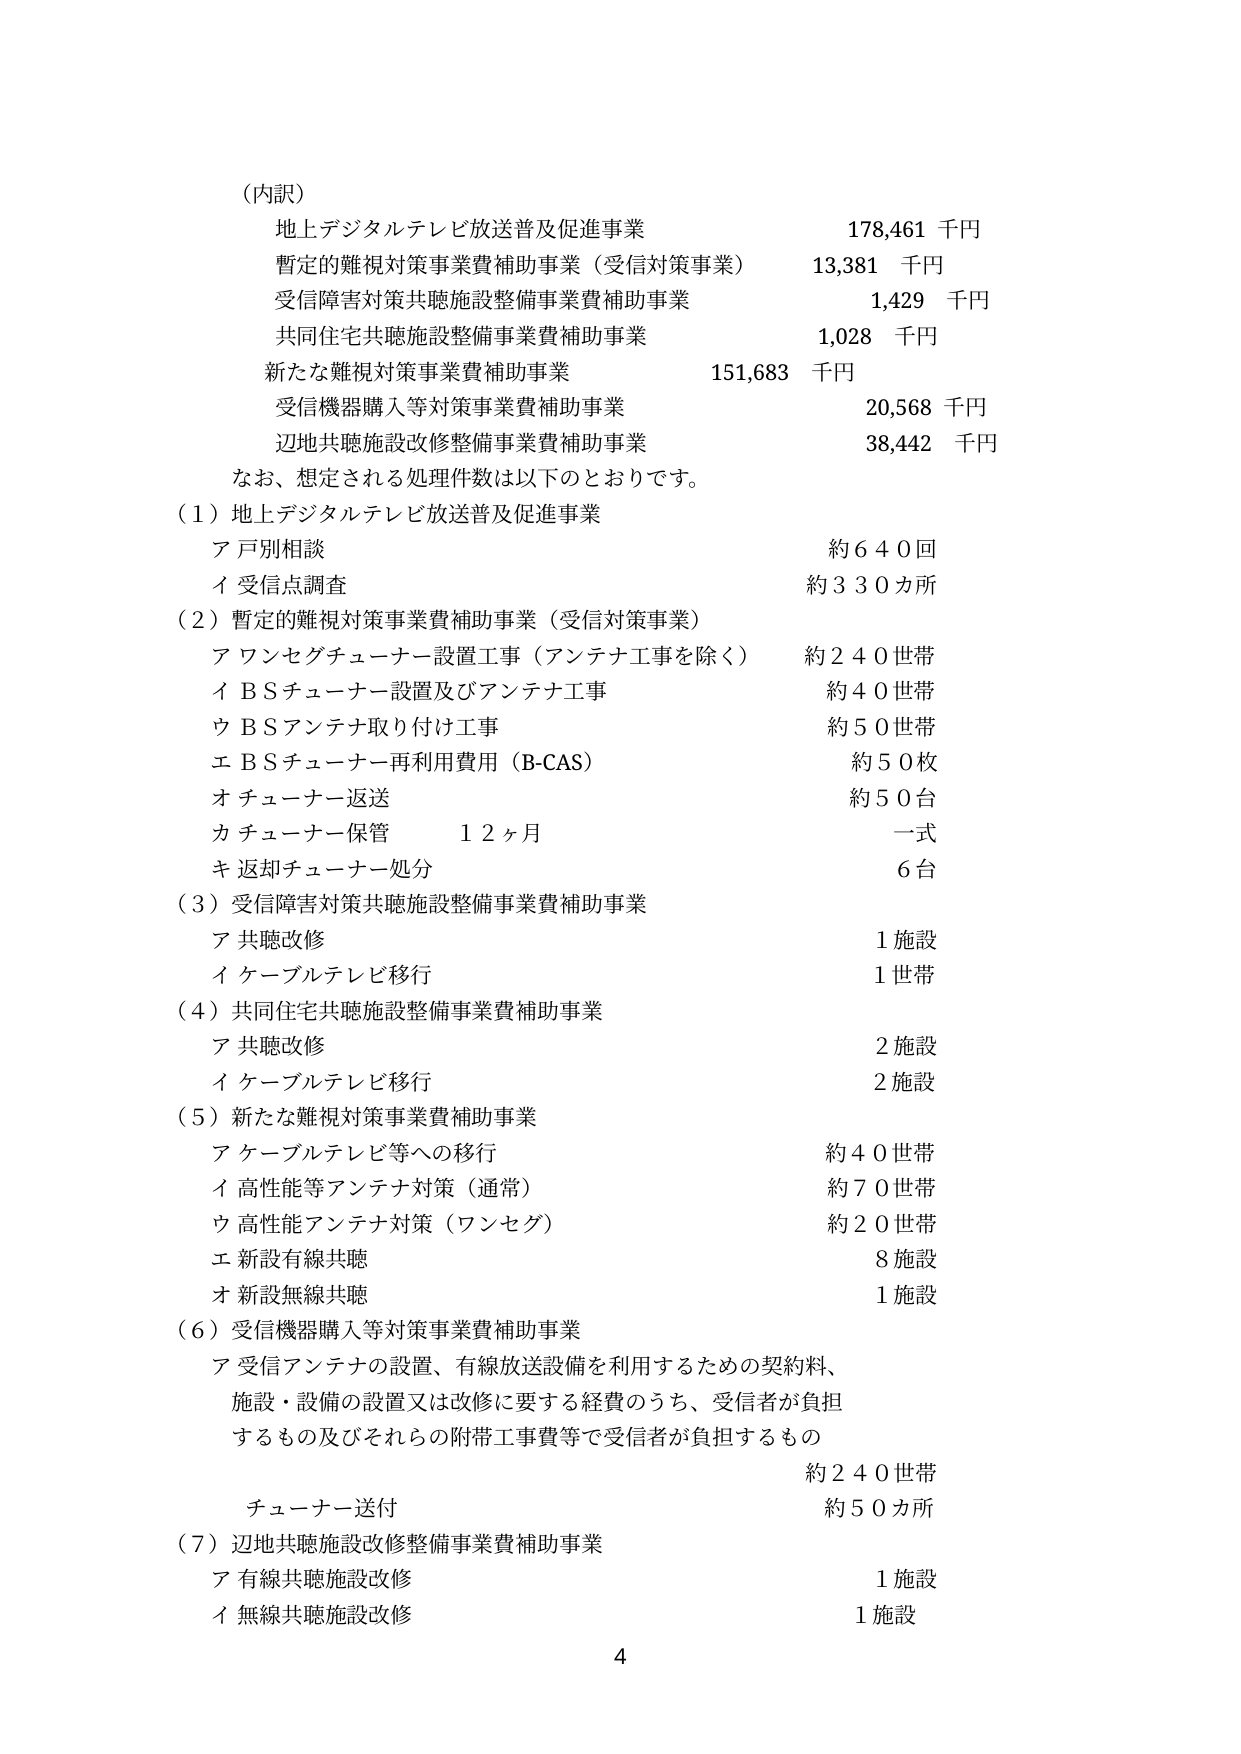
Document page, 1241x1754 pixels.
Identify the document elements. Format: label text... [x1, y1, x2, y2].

text 辺地共聴施設改修整備事業費補助事業 38,442 千円 [209, 424, 1075, 459]
text 約２４０世帯 [165, 1454, 1075, 1489]
subtitle 新設有線共聴 ８施設 [210, 1241, 1075, 1276]
subtitle ケーブルテレビ移行 １世帯 [210, 957, 1075, 992]
text 受信機器購入等対策事業費補助事業 20,568 千円 [209, 388, 1075, 424]
text 共同住宅共聴施設整備事業費補助事業 1,028 千円 [165, 317, 1075, 353]
subtitle ケーブルテレビ等への移行 約４０世帯 [210, 1134, 1075, 1170]
subtitle 受信機器購入等対策事業費補助事業 [165, 1312, 1075, 1347]
subtitle 高性能アンテナ対策（ワンセグ） 約２０世帯 [210, 1205, 1075, 1241]
text 施設・設備の設置又は改修に要する経費のうち、受信者が負担 [165, 1383, 1075, 1418]
subtitle 地上デジタルテレビ放送普及促進事業 [165, 495, 1075, 530]
text するもの及びそれらの附帯工事費等で受信者が負担するもの [165, 1418, 1075, 1454]
subtitle ＢＳチューナー再利用費用（B-CAS） 約５０枚 [210, 743, 1075, 779]
subtitle 受信障害対策共聴施設整備事業費補助事業 [165, 886, 1075, 921]
subtitle 暫定的難視対策事業費補助事業（受信対策事業） [165, 601, 1075, 637]
subtitle チューナー返送 約５０台 [210, 779, 1075, 814]
subtitle 返却チューナー処分 ６台 [210, 850, 1075, 886]
subtitle ＢＳアンテナ取り付け工事 約５０世帯 [210, 708, 1075, 743]
subtitle 無線共聴施設改修 １施設 [210, 1596, 1075, 1631]
subtitle ケーブルテレビ移行 ２施設 [210, 1063, 1075, 1099]
text 暫定的難視対策事業費補助事業（受信対策事業） 13,381 千円 [165, 246, 1075, 282]
subtitle チューナー保管 １２ヶ月 一式 [210, 814, 1075, 850]
subtitle 共聴改修 ２施設 [210, 1028, 1075, 1063]
subtitle 辺地共聴施設改修整備事業費補助事業 [165, 1525, 1075, 1560]
text （内訳） [165, 175, 1075, 211]
text 地上デジタルテレビ放送普及促進事業 178,461 千円 [165, 211, 1075, 246]
subtitle 新たな難視対策事業費補助事業 [165, 1099, 1075, 1134]
subtitle 共聴改修 １施設 [210, 921, 1075, 957]
subtitle 高性能等アンテナ対策（通常） 約７０世帯 [210, 1170, 1075, 1205]
subtitle 共同住宅共聴施設整備事業費補助事業 [165, 992, 1075, 1028]
text 新たな難視対策事業費補助事業 151,683 千円 [165, 353, 1075, 388]
text なお、想定される処理件数は以下のとおりです。 [209, 459, 1075, 495]
subtitle 有線共聴施設改修 １施設 [210, 1560, 1075, 1596]
subtitle 新設無線共聴 １施設 [210, 1276, 1075, 1312]
text 受信障害対策共聴施設整備事業費補助事業 1,429 千円 [165, 282, 1075, 317]
subtitle ＢＳチューナー設置及びアンテナ工事 約４０世帯 [210, 672, 1075, 708]
subtitle ワンセグチューナー設置工事（アンテナ工事を除く） 約２４０世帯 [210, 637, 1075, 672]
subtitle 受信アンテナの設置、有線放送設備を利用するための契約料、 [210, 1347, 1075, 1383]
subtitle チューナー送付 約５０カ所 [245, 1489, 1075, 1525]
subtitle 受信点調査 約３３０カ所 [210, 566, 1075, 601]
subtitle 戸別相談 約６４０回 [210, 530, 1075, 566]
